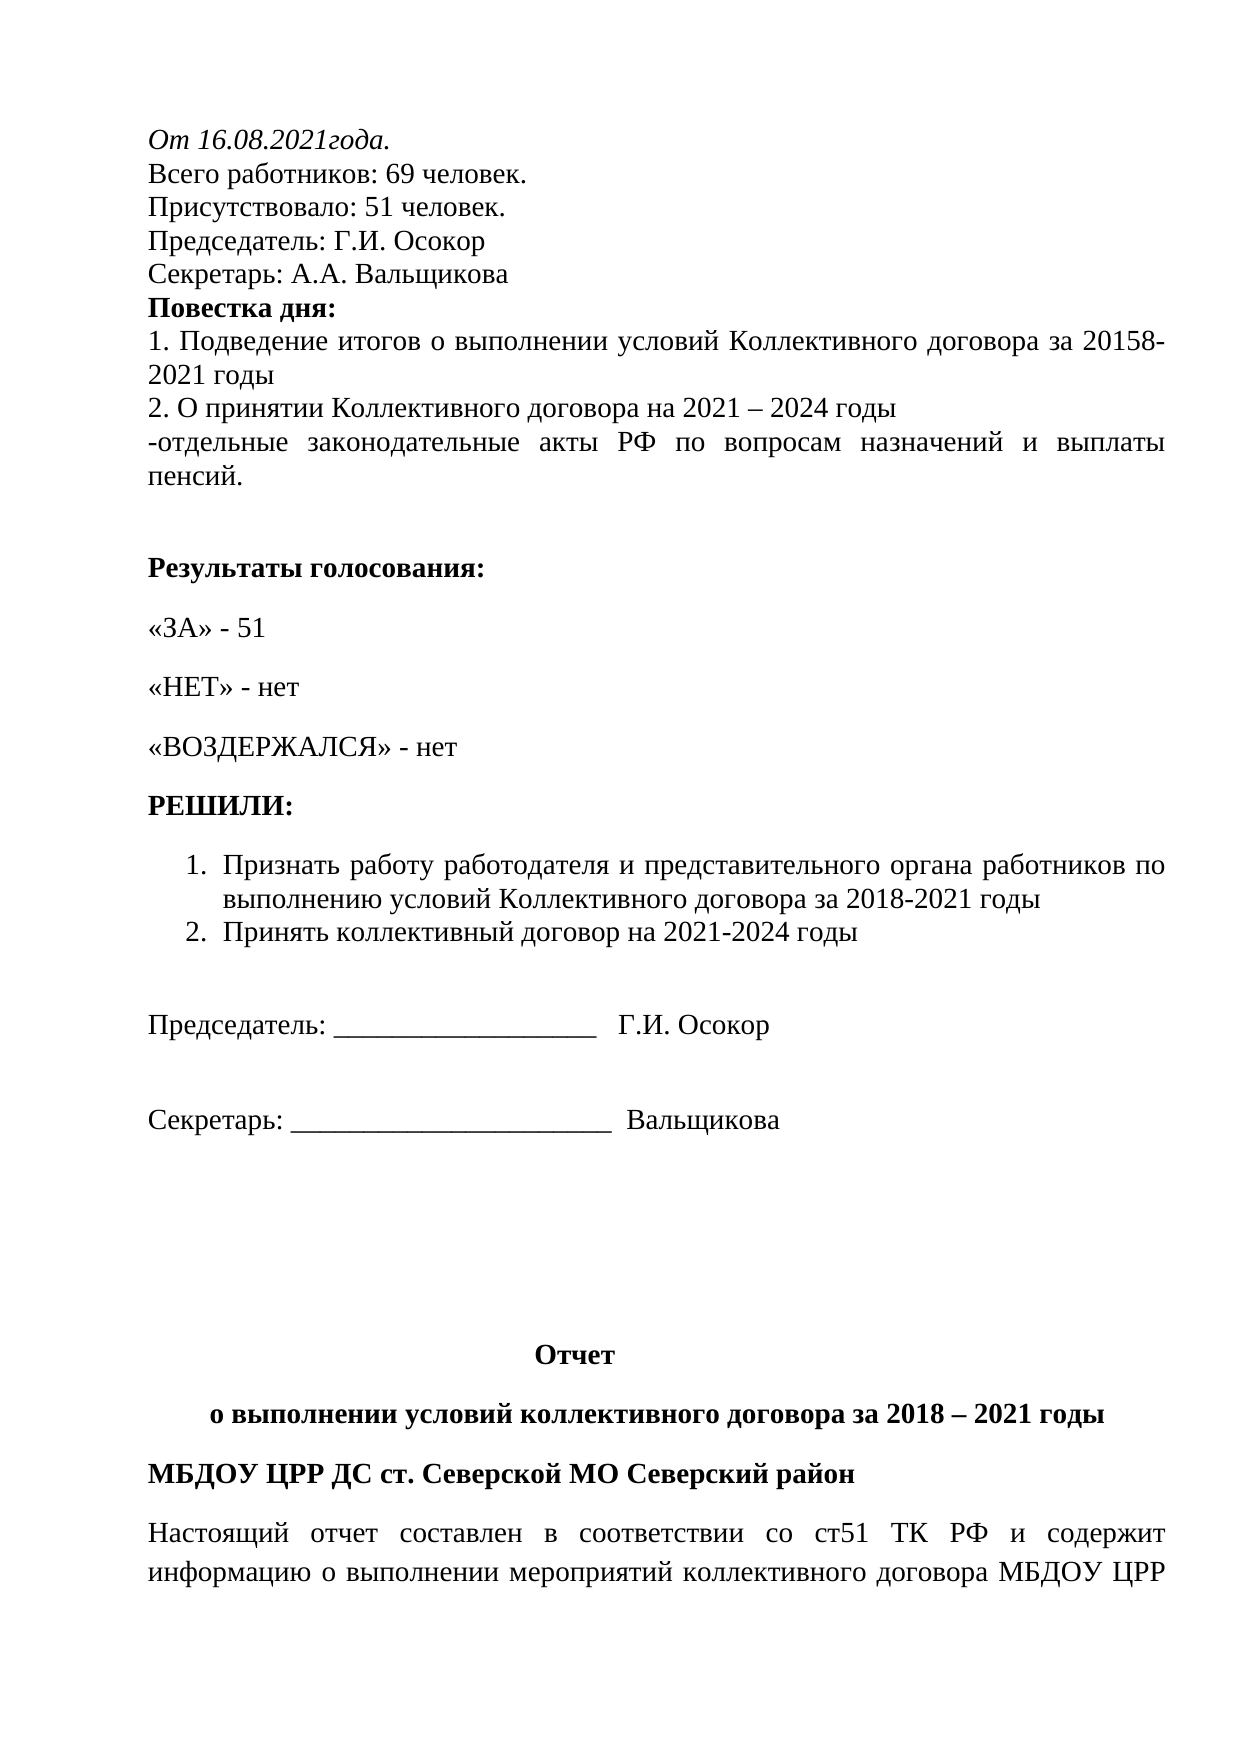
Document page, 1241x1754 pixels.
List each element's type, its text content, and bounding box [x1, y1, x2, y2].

text Присутствовало: 51 человек. [148, 189, 1167, 223]
text «НЕТ» - нет [148, 669, 1167, 703]
text «ВОЗДЕРЖАЛСЯ» - нет [148, 729, 1167, 762]
text 2. О принятии Коллективного договора на 2021 – 2024 годы [148, 391, 1167, 424]
list Признать работу работодателя и представительного органа работников по выполнению условий Коллективного договора за 2018-2021 годы [185, 847, 1167, 914]
text Результаты голосования: [148, 551, 1167, 584]
text Повестка дня: [148, 290, 1167, 323]
text Отчет [148, 1337, 1167, 1371]
text «ЗА» - 51 [148, 610, 1167, 643]
text МБДОУ ЦРР ДС ст. Северской МО Северский район [148, 1456, 1167, 1489]
text Секретарь: ______________________ Вальщикова [148, 1102, 1167, 1136]
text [148, 1515, 1167, 1587]
text Всего работников: 69 человек. [148, 156, 1167, 189]
text Председатель: __________________ Г.И. Осокор [148, 1007, 1167, 1041]
text о выполнении условий коллективного договора за 2018 – 2021 годы [148, 1397, 1167, 1430]
text 1. Подведение итогов о выполнении условий Коллективного договора за 20158-2021 годы [148, 323, 1167, 391]
text -отдельные законодательные акты РФ по вопросам назначений и выплаты пенсий. [148, 424, 1167, 491]
text Секретарь: А.А. Вальщикова [148, 256, 1167, 290]
text От 16.08.2021года. [148, 122, 1167, 156]
list Принять коллективный договор на 2021-2024 годы [185, 914, 1167, 948]
text Председатель: Г.И. Осокор [148, 223, 1167, 256]
text РЕШИЛИ: [148, 788, 1167, 822]
